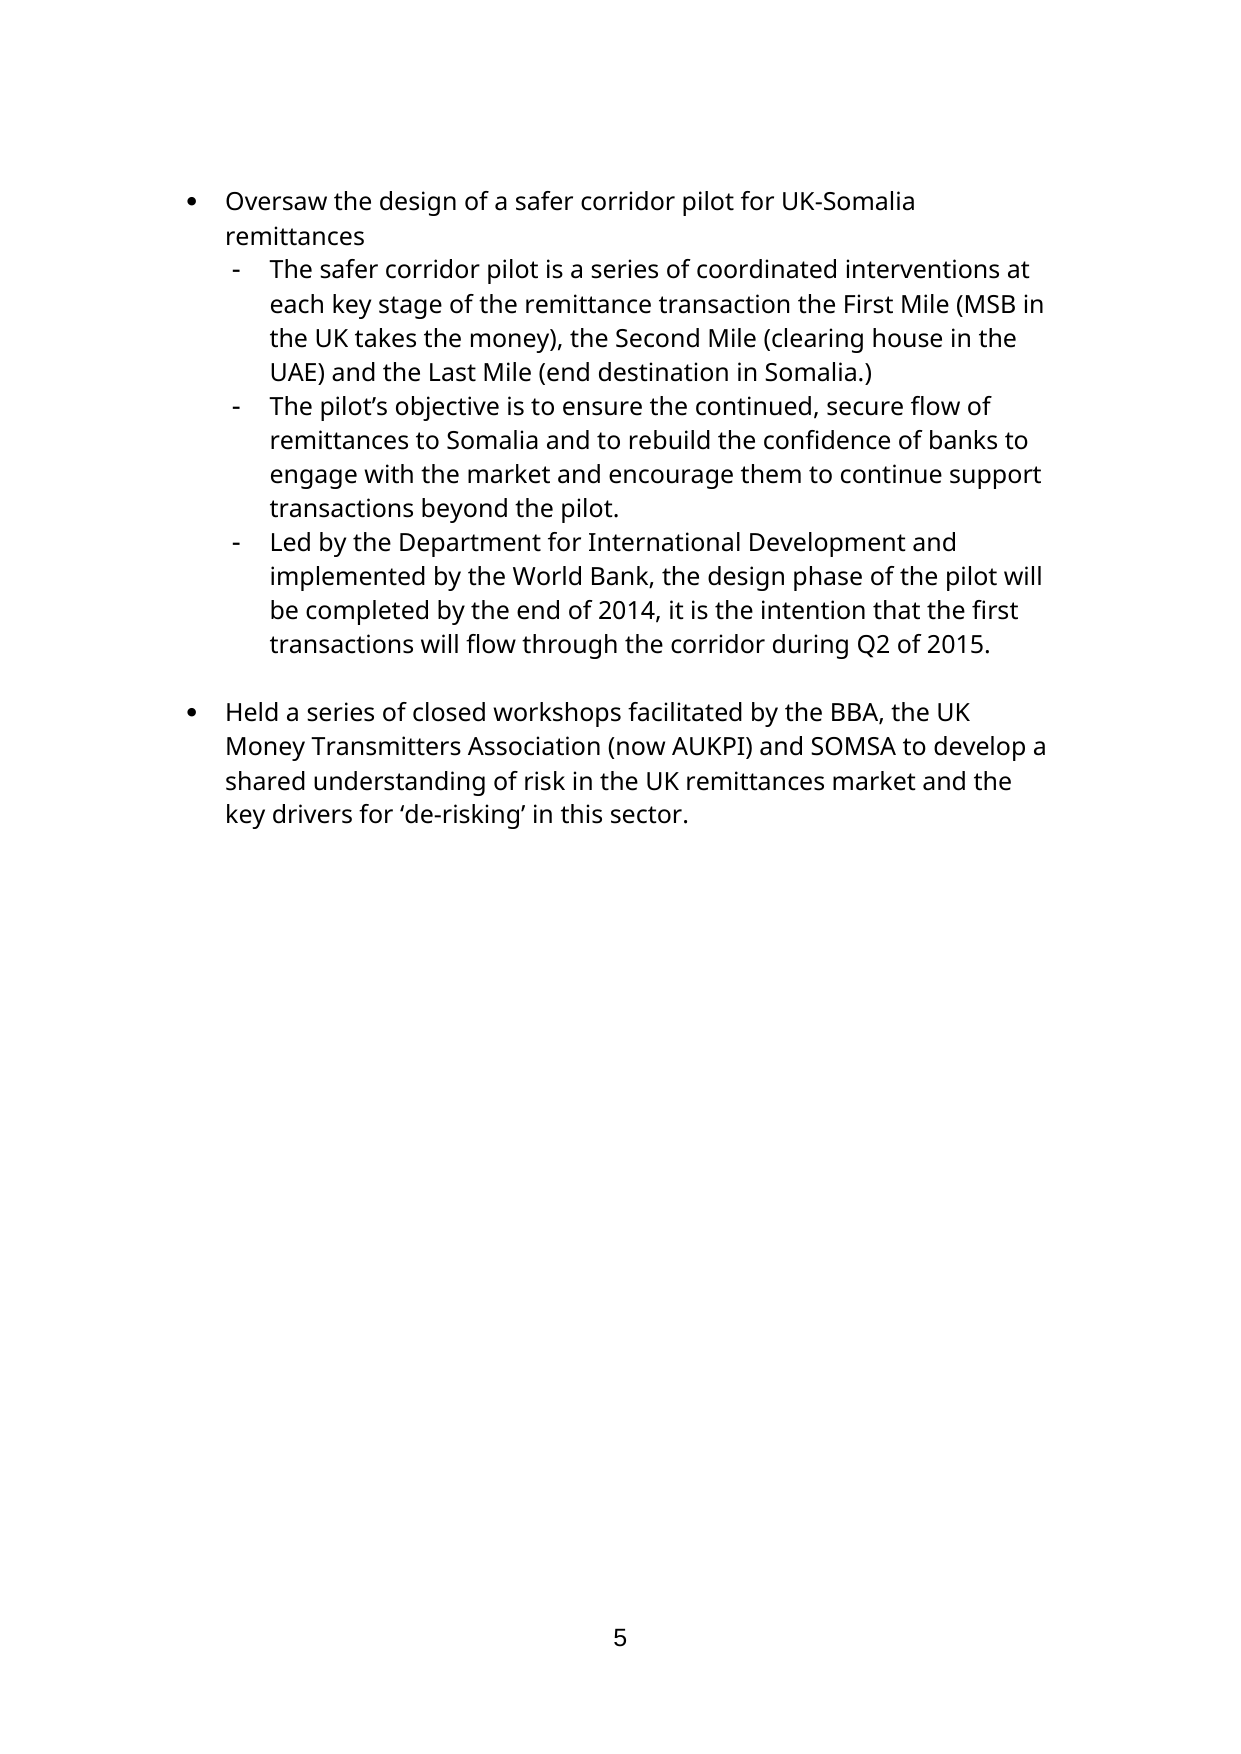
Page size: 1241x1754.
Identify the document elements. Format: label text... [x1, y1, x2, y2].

list Led by the Department for International Development and implemented by the World Bank, the design phase of the pilot will be completed by the end of 2014, it is the intention that the first transactions will flow through the corridor during Q2 of 2015. [232, 525, 1053, 661]
list The safer corridor pilot is a series of coordinated interventions at each key stage of the remittance transaction the First Mile (MSB in the UK takes the money), the Second Mile (clearing house in the UAE) and the Last Mile (end destination in Somalia.) [232, 252, 1053, 388]
list Held a series of closed workshops facilitated by the BBA, the UK Money Transmitters Association (now AUKPI) and SOMSA to develop a shared understanding of risk in the UK remittances market and the key drivers for ‘de-risking’ in this sector. [187, 695, 1053, 831]
list Oversaw the design of a safer corridor pilot for UK-Somalia remittances [187, 184, 1053, 252]
list The pilot’s objective is to ensure the continued, secure flow of remittances to Somalia and to rebuild the confidence of banks to engage with the market and encourage them to continue support transactions beyond the pilot. [232, 388, 1053, 525]
